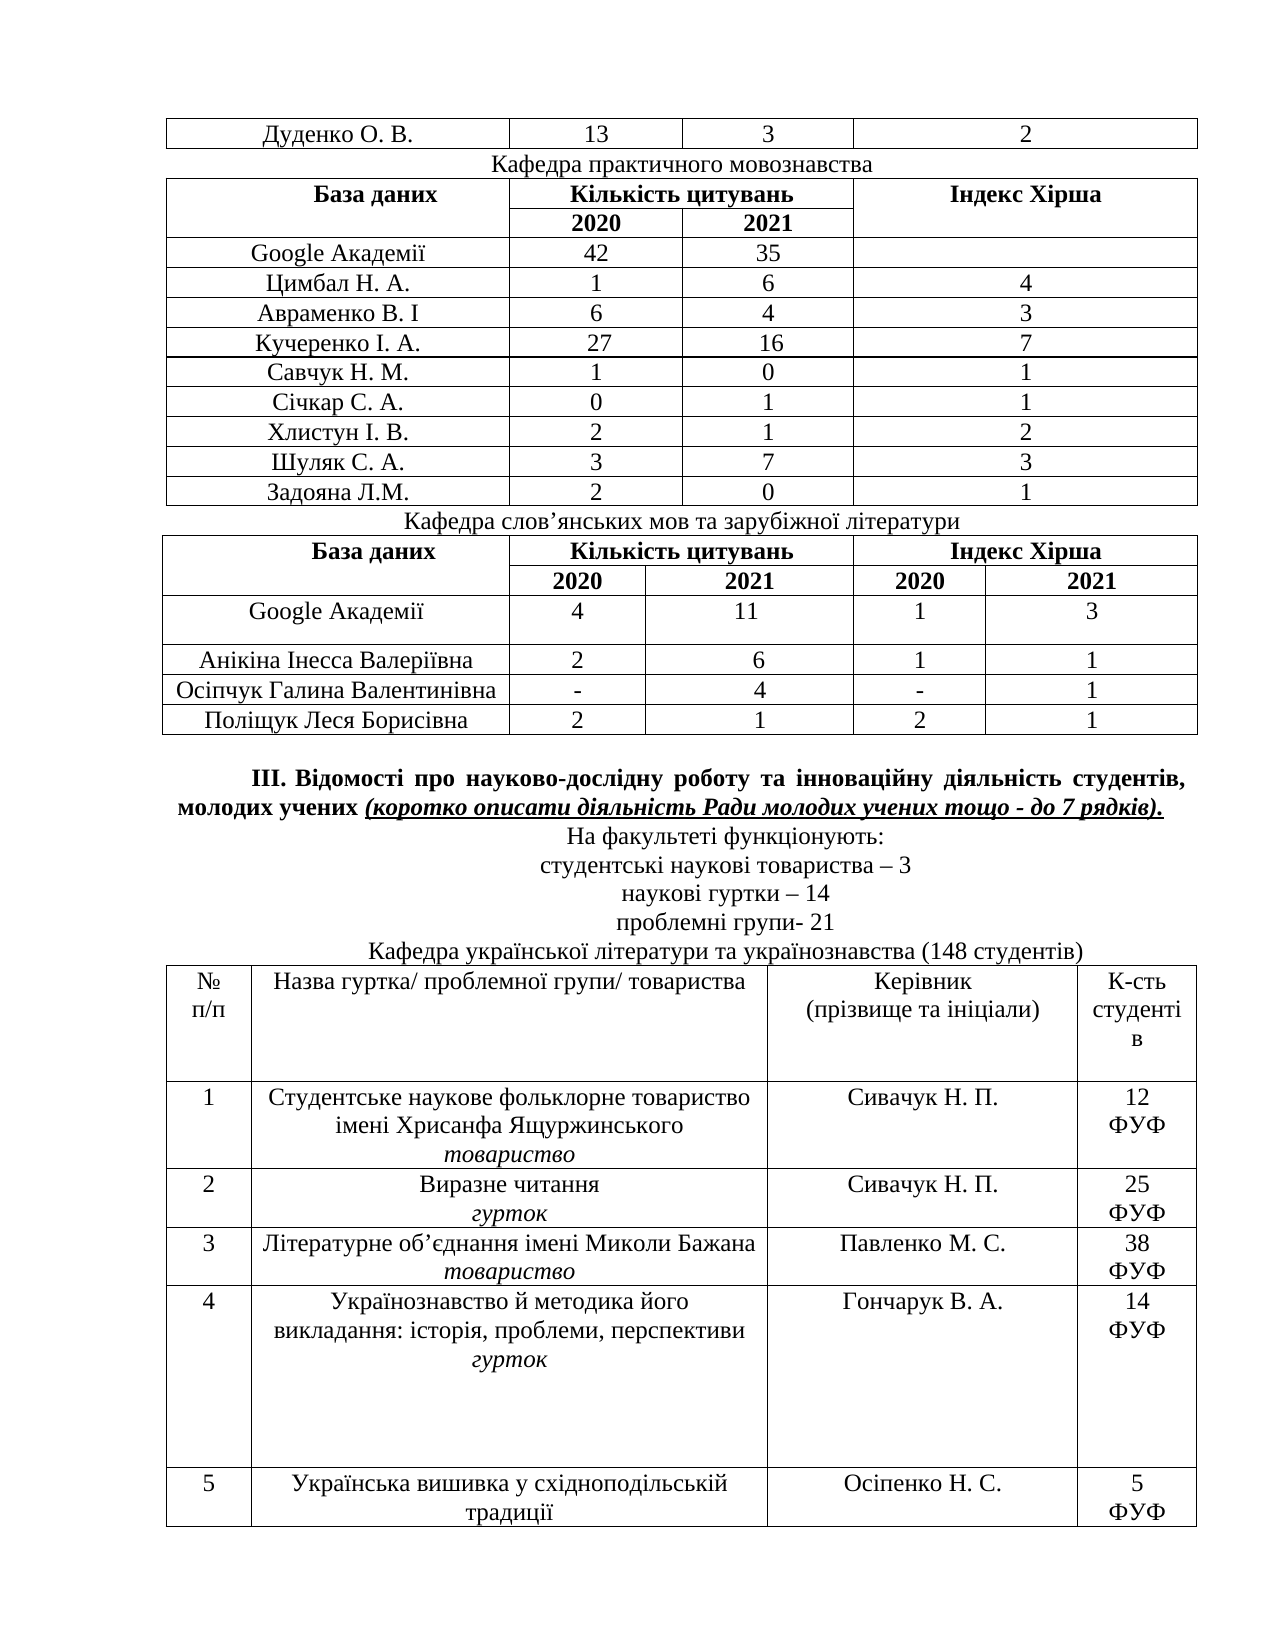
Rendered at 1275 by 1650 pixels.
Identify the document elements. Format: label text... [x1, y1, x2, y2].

table_cell 6 [683, 268, 853, 297]
table_cell 2 [854, 705, 985, 734]
table_cell 1 [986, 705, 1197, 734]
table_cell 1 [646, 705, 853, 734]
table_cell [683, 119, 853, 148]
table_cell 2 [510, 645, 645, 674]
table_cell 3 [510, 447, 682, 476]
table_cell 3 [167, 1228, 251, 1285]
table_cell 1 [986, 675, 1197, 704]
table_cell 11 [646, 596, 853, 644]
table_cell 27 [510, 328, 682, 356]
table_header База даних [163, 536, 509, 595]
table_cell 2 [510, 417, 682, 446]
table_cell Гончарук В. А. [768, 1286, 1077, 1467]
table_cell Google Академії [167, 238, 509, 267]
table_cell 3 [854, 298, 1197, 327]
table_cell 0 [683, 358, 853, 386]
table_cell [252, 1468, 767, 1526]
table_cell 1 [510, 268, 682, 297]
table_cell 5 [167, 1468, 251, 1526]
table_cell 3 [854, 447, 1197, 476]
table_cell 2 [510, 477, 682, 505]
table_cell 1 [167, 1082, 251, 1168]
table_cell 6 [510, 298, 682, 327]
table_cell 6 [646, 645, 853, 674]
table_cell Осіпенко Н. С. [768, 1468, 1077, 1526]
text Кафедра слов’янських мов та зарубіжної літератури [177, 506, 1186, 535]
table_cell 12 ФУФ [1078, 1082, 1196, 1168]
table_header База даних [167, 179, 509, 237]
table_header Індекс Хірша [854, 536, 1197, 565]
table_cell 2020 [510, 209, 682, 237]
table_cell 5 ФУФ [1078, 1468, 1196, 1526]
table_cell 3 3 4 3 6 6 3 2 2 [854, 119, 1197, 148]
table_cell 2 [167, 1169, 251, 1227]
table_cell Google Академії [163, 596, 509, 644]
table_cell 1 [683, 387, 853, 416]
table_cell 2021 [986, 566, 1197, 595]
table_cell 7 [854, 328, 1197, 356]
table_cell Літературне об’єднання імені Миколи Бажана товариство [252, 1228, 767, 1285]
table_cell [510, 119, 682, 148]
table_cell 4 [683, 298, 853, 327]
table_cell 1 [683, 417, 853, 446]
table_cell 14 ФУФ [1078, 1286, 1196, 1467]
table_cell Авраменко В. І [167, 298, 509, 327]
table_cell 2021 [683, 209, 853, 237]
text На факультеті функціонують: [265, 821, 1186, 850]
table_cell 42 [510, 238, 682, 267]
table_header К-сть студентів [1078, 966, 1196, 1081]
table_cell Шуляк С. А. [167, 447, 509, 476]
text студентські наукові товариства – 3 [265, 850, 1186, 878]
table_cell 1 [854, 596, 985, 644]
table_cell - [854, 675, 985, 704]
text Кафедра практичного мовознавства [177, 149, 1186, 178]
table_cell 2021 [646, 566, 853, 595]
table_cell Хлистун І. В. [167, 417, 509, 446]
table_cell Савчук Н. М. [167, 358, 509, 386]
table_cell 0 [683, 477, 853, 505]
table_cell 1 [854, 645, 985, 674]
table_cell Осіпчук Галина Валентинівна [163, 675, 509, 704]
text проблемні групи- 21 [265, 907, 1186, 936]
table_cell 2 [854, 417, 1197, 446]
table_cell Цимбал Н. А. [167, 268, 509, 297]
table_cell Поліщук Леся Борисівна [163, 705, 509, 734]
table_header № п/п [167, 966, 251, 1081]
table_cell 16 [683, 328, 853, 356]
table_cell 3 [986, 596, 1197, 644]
table_cell Кучеренко І. А. [167, 328, 509, 356]
table_header Індекс Хірша [854, 179, 1197, 237]
table_cell 1 [854, 387, 1197, 416]
table_cell Українознавство й методика його викладання: історія, проблеми, перспективи гурток [252, 1286, 767, 1467]
table_header Назва гуртка/ проблемної групи/ товариства [252, 966, 767, 1081]
table_cell 0 [510, 387, 682, 416]
table_cell Сивачук Н. П. [768, 1169, 1077, 1227]
table_cell 4 [167, 1286, 251, 1467]
table_cell 2020 [510, 566, 645, 595]
table_cell 7 [683, 447, 853, 476]
table_cell Анікіна Інесса Валеріївна [163, 645, 509, 674]
table_cell 25 ФУФ [1078, 1169, 1196, 1227]
table_cell 4 [510, 596, 645, 644]
table_cell - [510, 675, 645, 704]
table_cell 1 [986, 645, 1197, 674]
text наукові гуртки – 14 [265, 878, 1186, 907]
table_cell 2 [510, 705, 645, 734]
table_cell Сивачук Н. П. [768, 1082, 1077, 1168]
table_header Кількість цитувань [510, 536, 853, 565]
table_cell Павленко М. С. [768, 1228, 1077, 1285]
table_header Керівник (прізвище та ініціали) [768, 966, 1077, 1081]
table_cell 4 [646, 675, 853, 704]
table_cell 1 [854, 358, 1197, 386]
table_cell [167, 119, 509, 148]
table_cell Виразне читання гурток [252, 1169, 767, 1227]
table_cell 1 [854, 477, 1197, 505]
text Кафедра української літератури та українознавства (148 студентів) [265, 936, 1186, 965]
table_cell 38 ФУФ [1078, 1228, 1196, 1285]
table_cell 35 [683, 238, 853, 267]
table_cell 1 [510, 358, 682, 386]
table_cell Студентське наукове фольклорне товариство імені Хрисанфа Ящуржинського товариство [252, 1082, 767, 1168]
table_cell 2020 [854, 566, 985, 595]
table_header Кількість цитувань [510, 179, 853, 207]
table_cell 4 [854, 268, 1197, 297]
table_cell [854, 238, 1197, 267]
list Відомості про науково-дослідну роботу та інноваційну діяльність студентів, молодих учених (коротко описати діяльність Ради молодих учених тощо - до 7 рядків). [177, 763, 1186, 821]
table_cell Січкар С. А. [167, 387, 509, 416]
table_cell Задояна Л.М. [167, 477, 509, 505]
